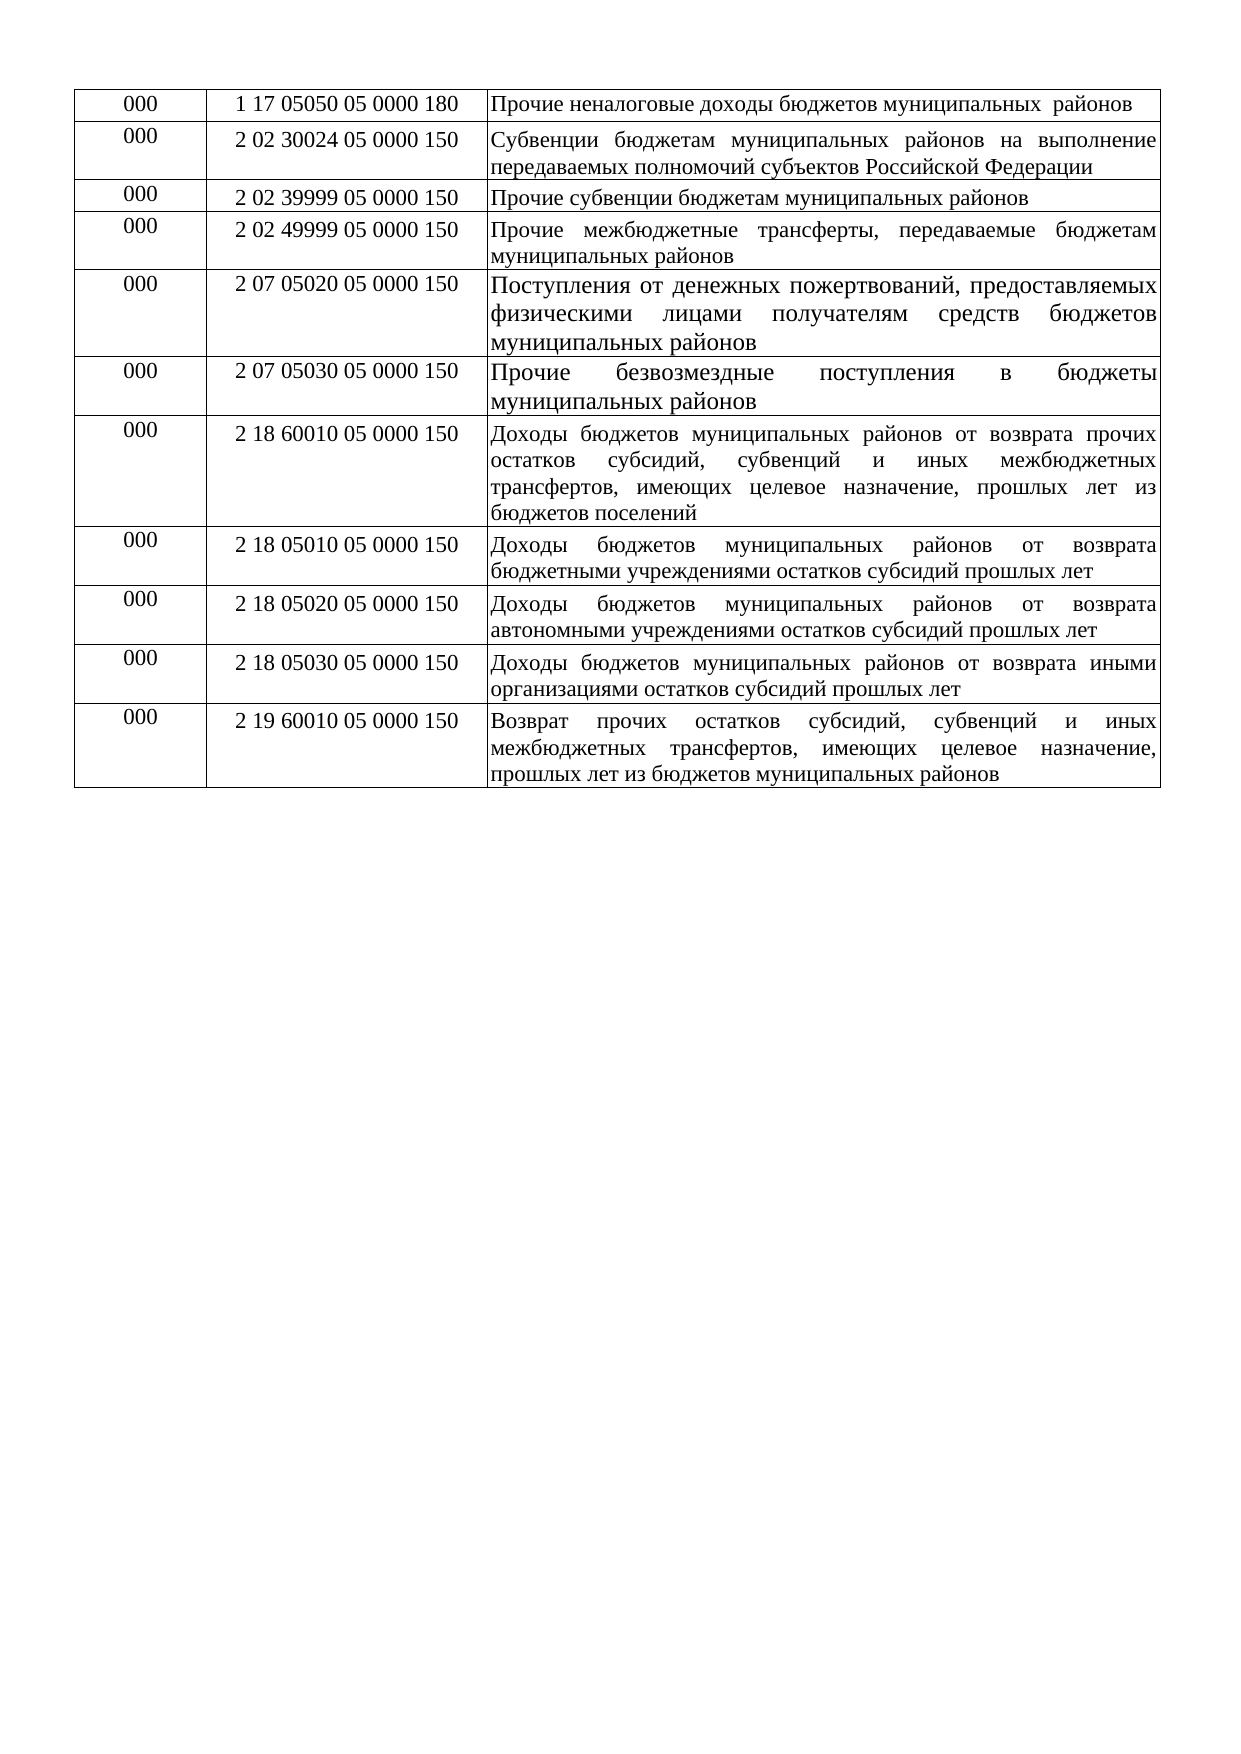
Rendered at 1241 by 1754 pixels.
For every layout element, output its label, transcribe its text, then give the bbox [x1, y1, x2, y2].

table_cell 000 [75, 527, 206, 584]
table_cell 000 [75, 704, 206, 787]
table_cell 1 17 05050 05 0000 180 [207, 90, 487, 121]
table_cell 2 19 60010 05 0000 150 [207, 704, 487, 787]
table_cell 2 18 05020 05 0000 150 [207, 586, 487, 643]
table_cell 2 18 05010 05 0000 150 [207, 527, 487, 584]
table_cell 000 [75, 416, 206, 526]
table_cell Возврат прочих остатков субсидий, субвенций и иных межбюджетных трансфертов, имеющих целевое назначение, прошлых лет из бюджетов муниципальных районов [488, 704, 1160, 787]
table_cell Поступления от денежных пожертвований, предоставляемых физическими лицами получателям средств бюджетов муниципальных районов [488, 270, 1160, 356]
table_cell Прочие межбюджетные трансферты, передаваемые бюджетам муниципальных районов [488, 212, 1160, 269]
table_cell 000 [75, 645, 206, 702]
table_cell 2 02 30024 05 0000 150 [207, 122, 487, 179]
table_cell Доходы бюджетов муниципальных районов от возврата бюджетными учреждениями остатков субсидий прошлых лет [488, 527, 1160, 584]
table_cell 2 02 49999 05 0000 150 [207, 212, 487, 269]
table_cell 000 [75, 90, 206, 121]
table_cell 000 [75, 180, 206, 211]
table_cell 000 [75, 586, 206, 643]
table_cell Субвенции бюджетам муниципальных районов на выполнение передаваемых полномочий субъектов Российской Федерации [488, 122, 1160, 179]
table_cell Доходы бюджетов муниципальных районов от возврата прочих остатков субсидий, субвенций и иных межбюджетных трансфертов, имеющих целевое назначение, прошлых лет из бюджетов поселений [488, 416, 1160, 526]
table_cell Доходы бюджетов муниципальных районов от возврата иными организациями остатков субсидий прошлых лет [488, 645, 1160, 702]
table_cell 000 [75, 270, 206, 356]
table_cell 2 02 39999 05 0000 150 [207, 180, 487, 211]
table_cell 2 07 05020 05 0000 150 [207, 270, 487, 356]
table_cell Прочие неналоговые доходы бюджетов муниципальных районов [488, 90, 1160, 121]
table_cell Прочие субвенции бюджетам муниципальных районов [488, 180, 1160, 211]
table_cell 000 [75, 122, 206, 179]
table_cell 000 [75, 357, 206, 415]
table_cell 000 [75, 212, 206, 269]
table_cell 2 07 05030 05 0000 150 [207, 357, 487, 415]
table_cell Доходы бюджетов муниципальных районов от возврата автономными учреждениями остатков субсидий прошлых лет [488, 586, 1160, 643]
table_cell 2 18 60010 05 0000 150 [207, 416, 487, 526]
table_cell 2 18 05030 05 0000 150 [207, 645, 487, 702]
table_cell Прочие безвозмездные поступления в бюджеты муниципальных районов [488, 357, 1160, 415]
